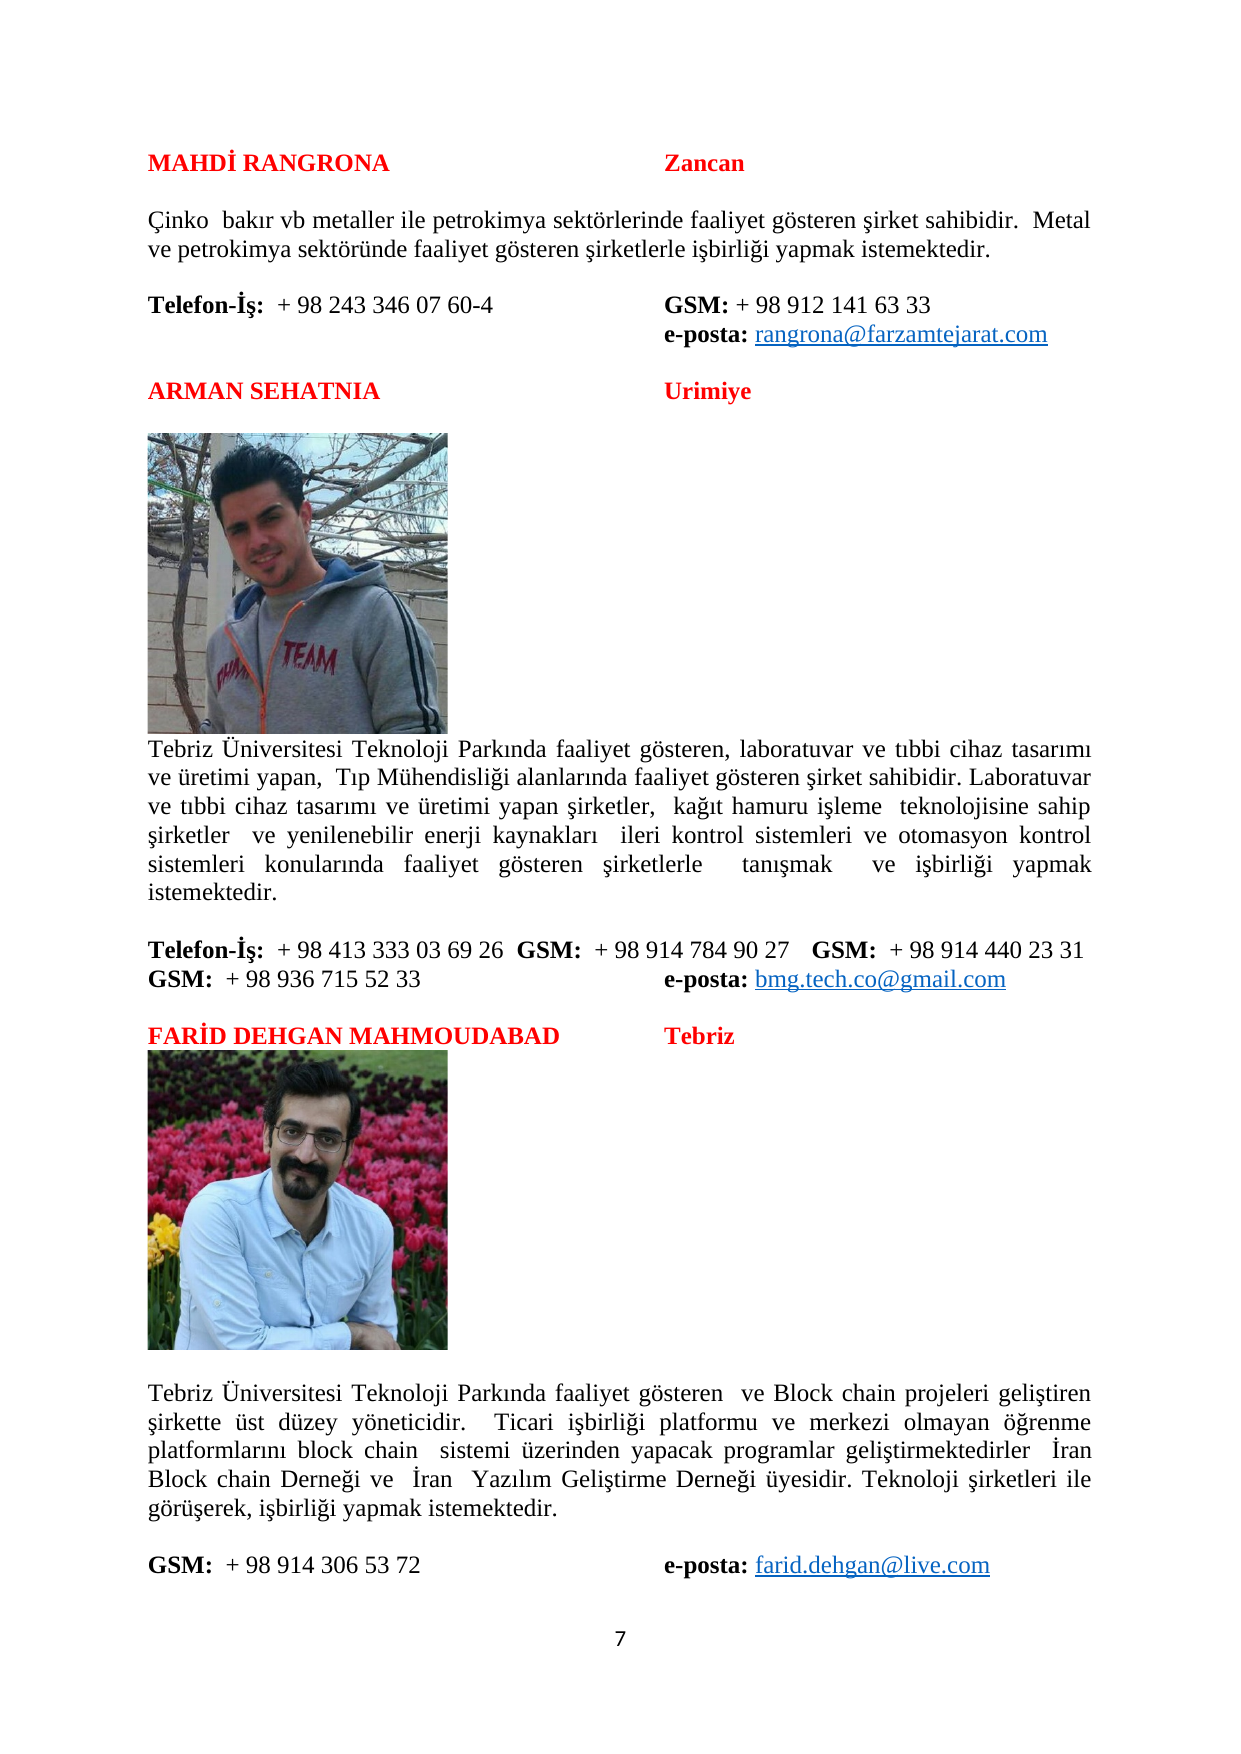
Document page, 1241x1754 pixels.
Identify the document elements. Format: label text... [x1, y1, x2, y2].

text e-posta: rangrona@farzamtejarat.com [148, 319, 1093, 348]
text Tebriz Üniversitesi Teknoloji Parkında faaliyet gösteren ve Block chain projeleri geliştiren şirkette üst düzey yöneticidir. Ticari işbirliği platformu ve merkezi olmayan öğrenme platformlarını block chain sistemi üzerinden yapacak programlar geliştirmektedirler İran Block chain Derneği ve İran Yazılım Geliştirme Derneği üyesidir. Teknoloji şirketleri ile görüşerek, işbirliği yapmak istemektedir. [148, 1378, 1093, 1522]
text Telefon-İş: + 98 243 346 07 60-4 GSM: + 98 912 141 63 33 [148, 291, 1093, 319]
text Telefon-İş: + 98 413 333 03 69 26 GSM: + 98 914 784 90 27 GSM: + 98 914 440 23 31 [148, 935, 1093, 964]
text GSM: + 98 914 306 53 72 e-posta: farid.dehgan@live.com [148, 1550, 1093, 1579]
text MAHDİ RANGRONA Zancan Çinko bakır vb metaller ile petrokimya sektörlerinde faaliyet gösteren şirket sahibidir. Metal ve petrokimya sektöründe faaliyet gösteren şirketlerle işbirliği yapmak istemektedir. [148, 148, 1093, 263]
picture [147, 433, 448, 734]
picture [147, 1050, 448, 1350]
text ARMAN SEHATNIA Urimiye Tebriz Üniversitesi Teknoloji Parkında faaliyet gösteren, laboratuvar ve tıbbi cihaz tasarımı ve üretimi yapan, Tıp Mühendisliği alanlarında faaliyet gösteren şirket sahibidir. Laboratuvar ve tıbbi cihaz tasarımı ve üretimi yapan şirketler, kağıt hamuru işleme teknolojisine sahip şirketler ve yenilenebilir enerji kaynakları ileri kontrol sistemleri ve otomasyon kontrol sistemleri konularında faaliyet gösteren şirketlerle tanışmak ve işbirliği yapmak istemektedir. [148, 376, 1093, 906]
text GSM: + 98 936 715 52 33 e-posta: bmg.tech.co@gmail.com [148, 964, 1093, 992]
